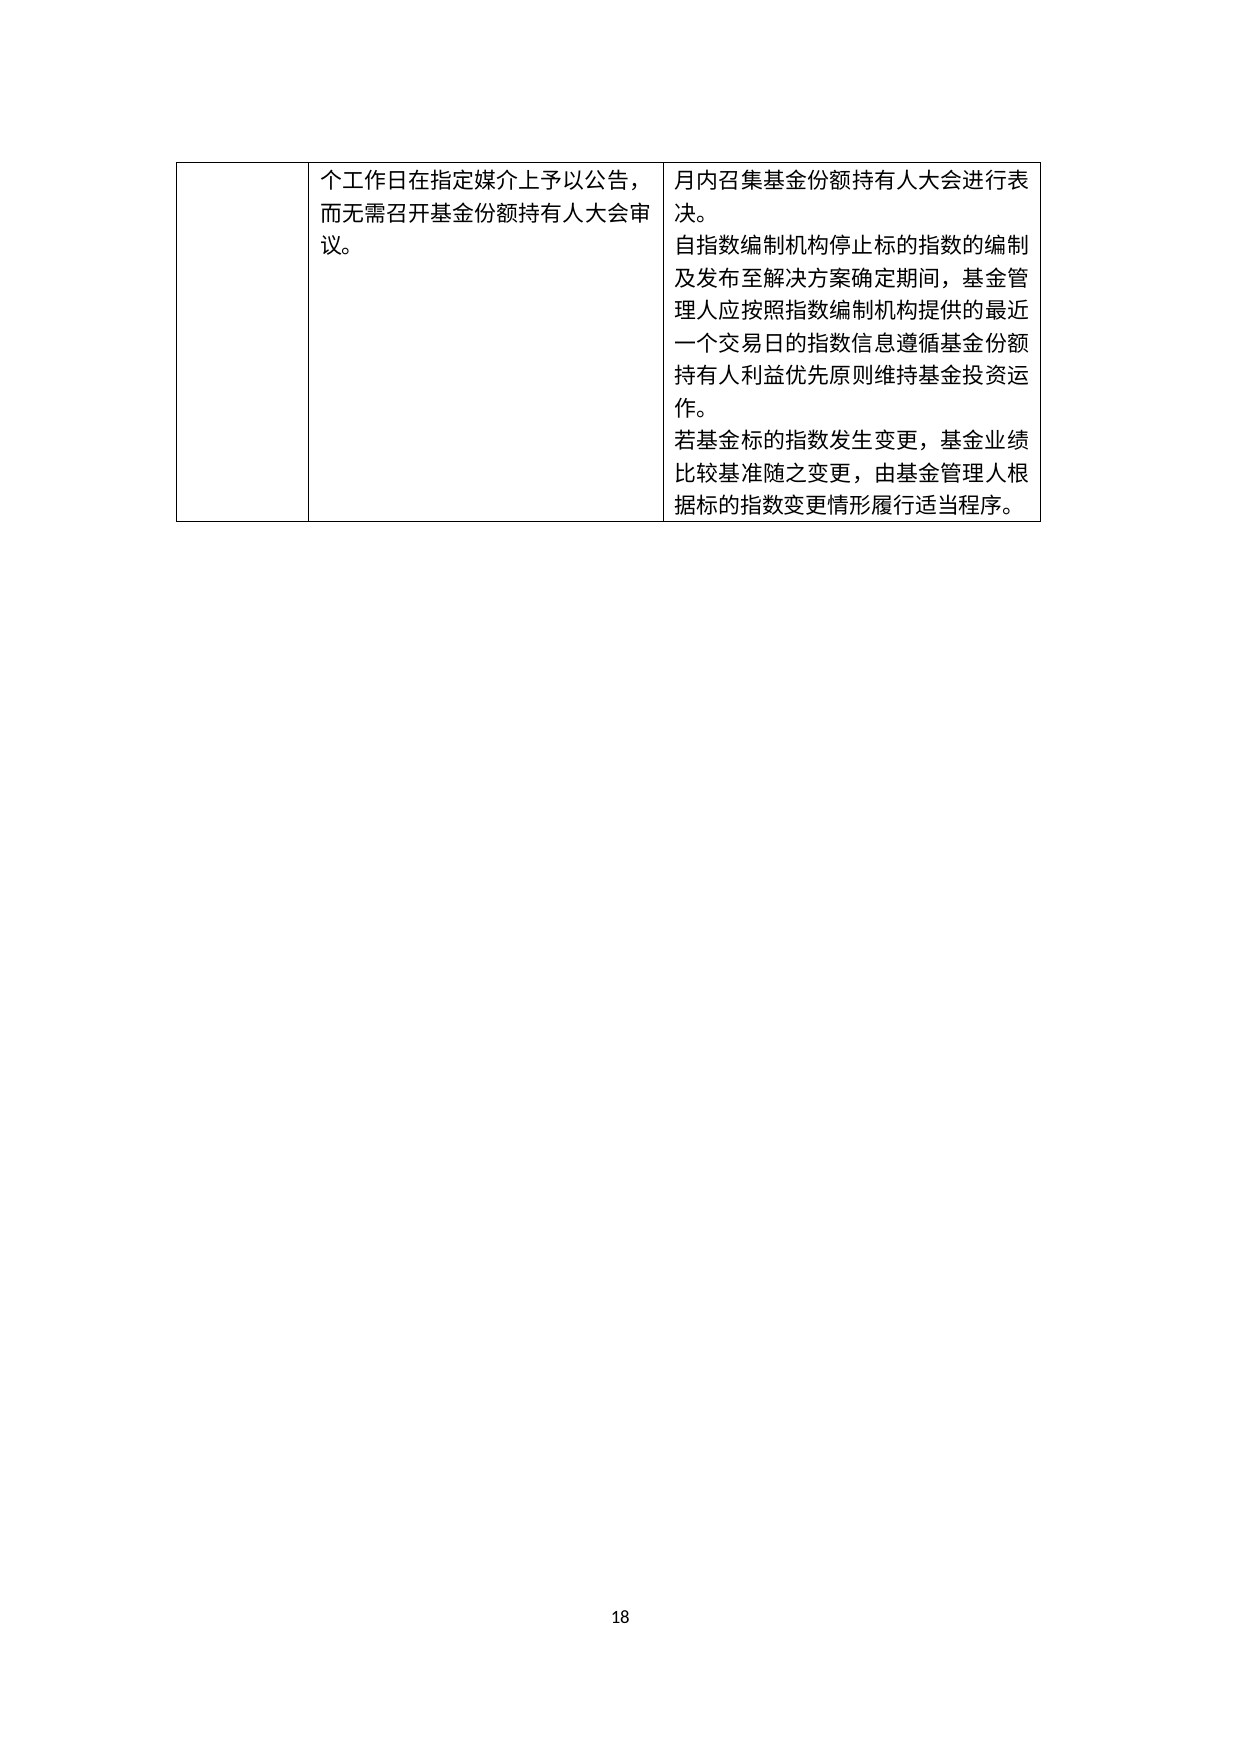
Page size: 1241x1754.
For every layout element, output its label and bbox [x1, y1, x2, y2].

table_cell [309, 163, 663, 521]
table_cell [664, 163, 1040, 521]
table_cell [177, 163, 308, 521]
